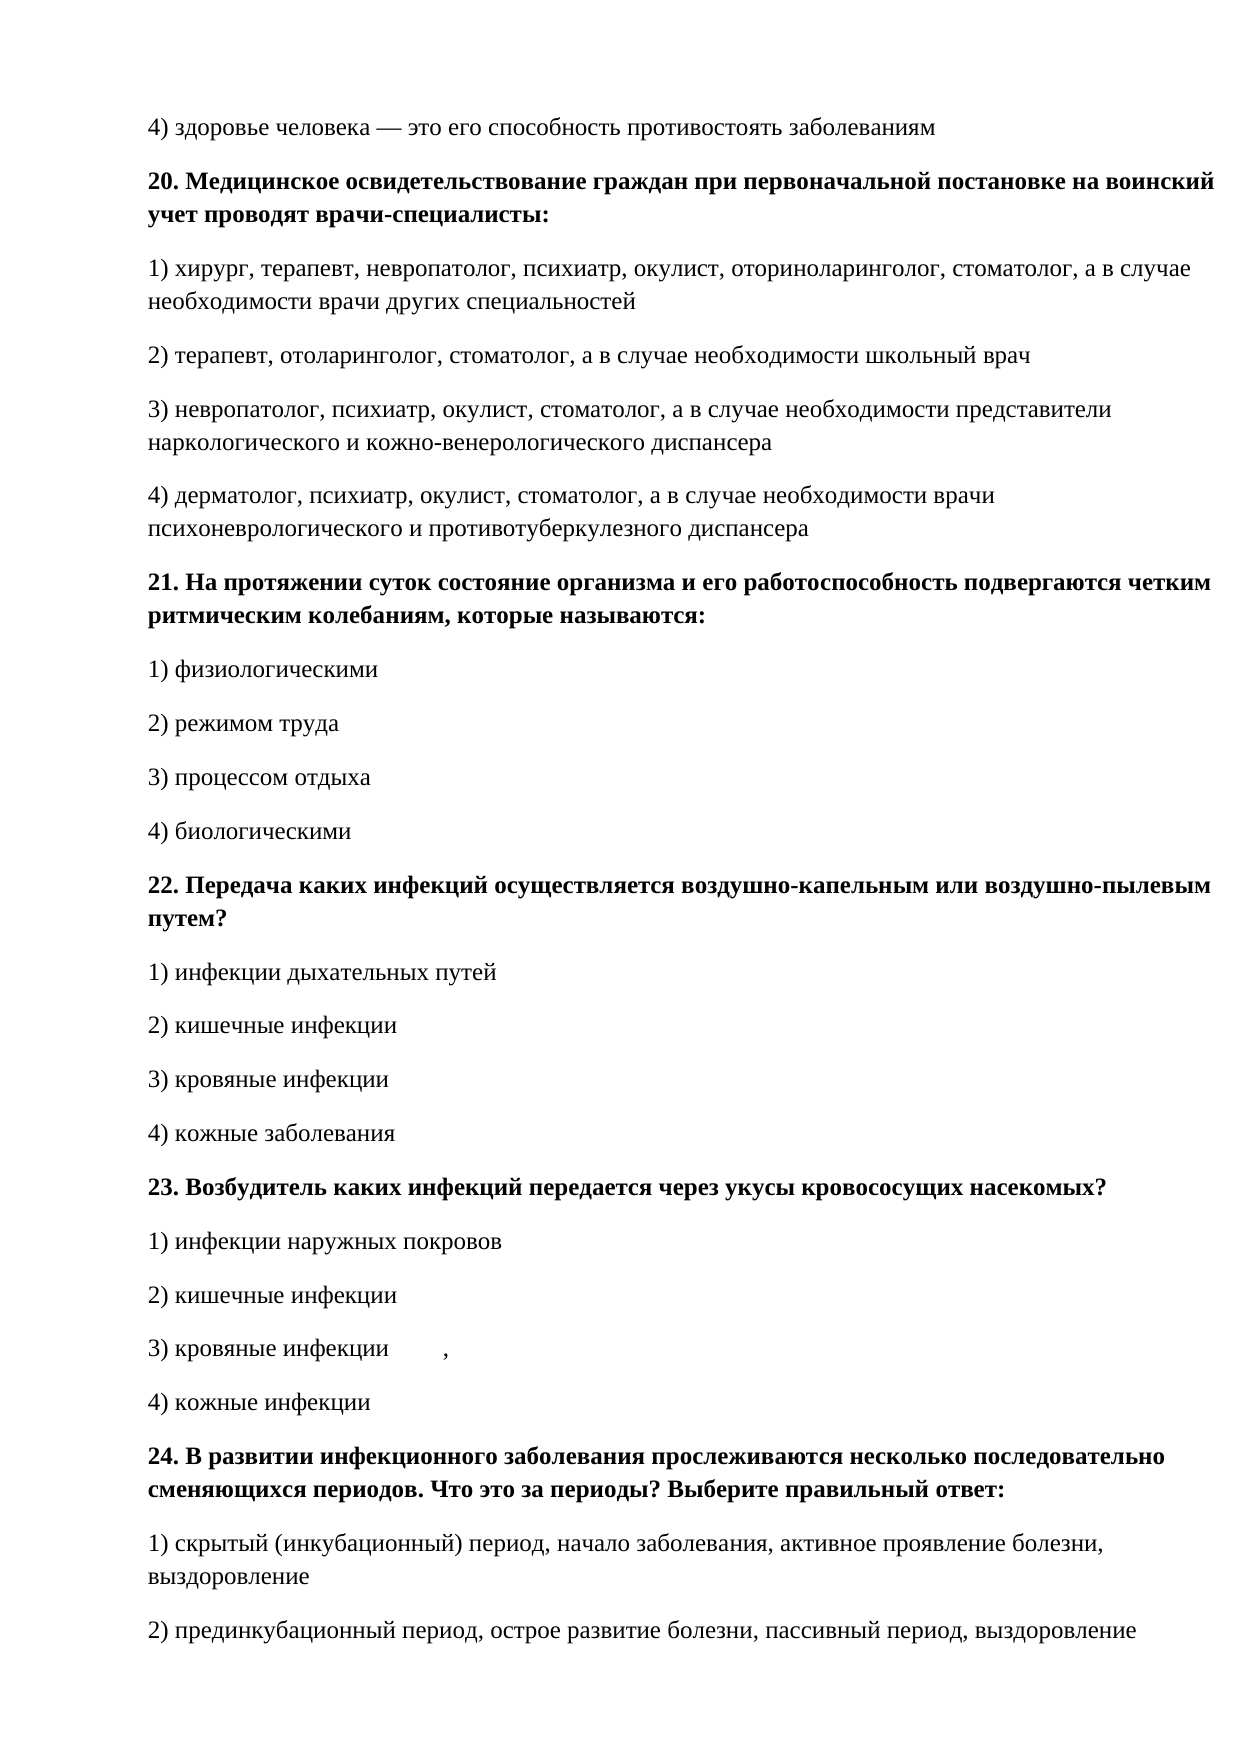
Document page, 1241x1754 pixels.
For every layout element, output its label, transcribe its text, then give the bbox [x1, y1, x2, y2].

text 4) кожные инфекции [148, 1387, 1218, 1416]
text 2) прединкубационный период, острое развитие болезни, пассивный период, выздоровление [148, 1615, 1218, 1644]
text 3) процессом отдыха [148, 762, 1218, 791]
text 3) кровяные инфекции , [148, 1333, 1218, 1362]
text 24. В развитии инфекционного заболевания прослеживаются несколько последовательно сменяющихся периодов. Что это за периоды? Выберите правильный ответ: [148, 1441, 1218, 1503]
text 1) физиологическими [148, 654, 1218, 683]
text 2) терапевт, отоларинголог, стоматолог, а в случае необходимости школьный врач [148, 340, 1218, 368]
text 21. На протяжении суток состояние организма и его работоспособность подвергаются четким ритмическим колебаниям, которые называются: [148, 567, 1218, 629]
text 1) хирург, терапевт, невропатолог, психиатр, окулист, оториноларинголог, стоматолог, а в случае необходимости врачи других специальностей [148, 253, 1218, 315]
text 3) кровяные инфекции [148, 1064, 1218, 1093]
text 20. Медицинское освидетельствование граждан при первоначальной постановке на воинский учет проводят врачи-специалисты: [148, 166, 1218, 228]
text 23. Возбудитель каких инфекций передается через укусы кровососущих насекомых? [148, 1172, 1218, 1201]
text 1) инфекции дыхательных путей [148, 957, 1218, 985]
text 2) кишечные инфекции [148, 1010, 1218, 1039]
text 2) режимом труда [148, 708, 1218, 737]
text 3) невропатолог, психиатр, окулист, стоматолог, а в случае необходимости представители наркологического и кожно-венерологического диспансера [148, 394, 1218, 455]
text 4) биологическими [148, 816, 1218, 844]
text 2) кишечные инфекции [148, 1280, 1218, 1308]
text 4) здоровье человека — это его способность противостоять заболеваниям [148, 112, 1218, 141]
text 4) дерматолог, психиатр, окулист, стоматолог, а в случае необходимости врачи психоневрологического и противотуберкулезного диспансера [148, 481, 1218, 542]
text 22. Передача каких инфекций осуществляется воздушно-капельным или воздушно-пылевым путем? [148, 870, 1218, 931]
text 4) кожные заболевания [148, 1118, 1218, 1147]
text 1) скрытый (инкубационный) период, начало заболевания, активное проявление болезни, выздоровление [148, 1528, 1218, 1590]
text 1) инфекции наружных покровов [148, 1226, 1218, 1254]
